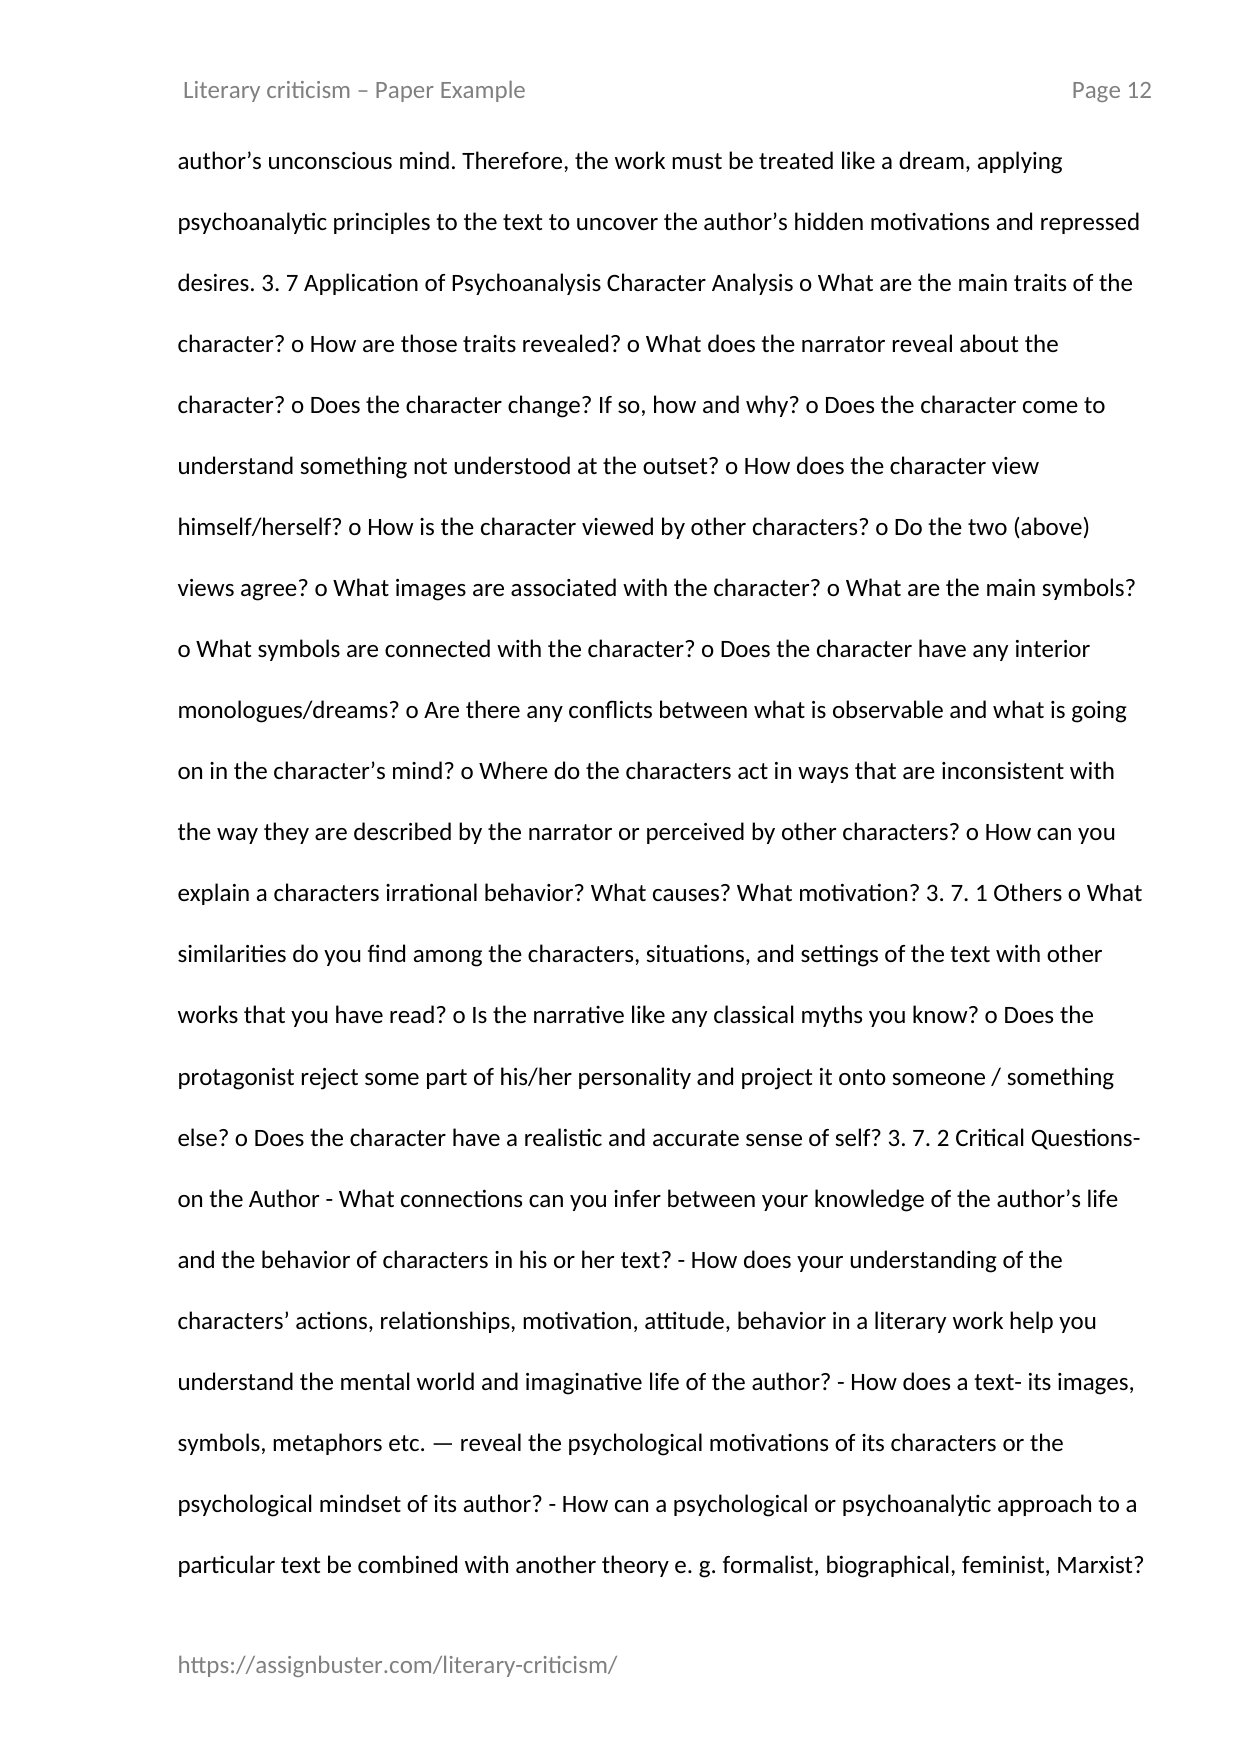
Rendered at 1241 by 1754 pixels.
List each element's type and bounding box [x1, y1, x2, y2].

text [177, 145, 1152, 1579]
